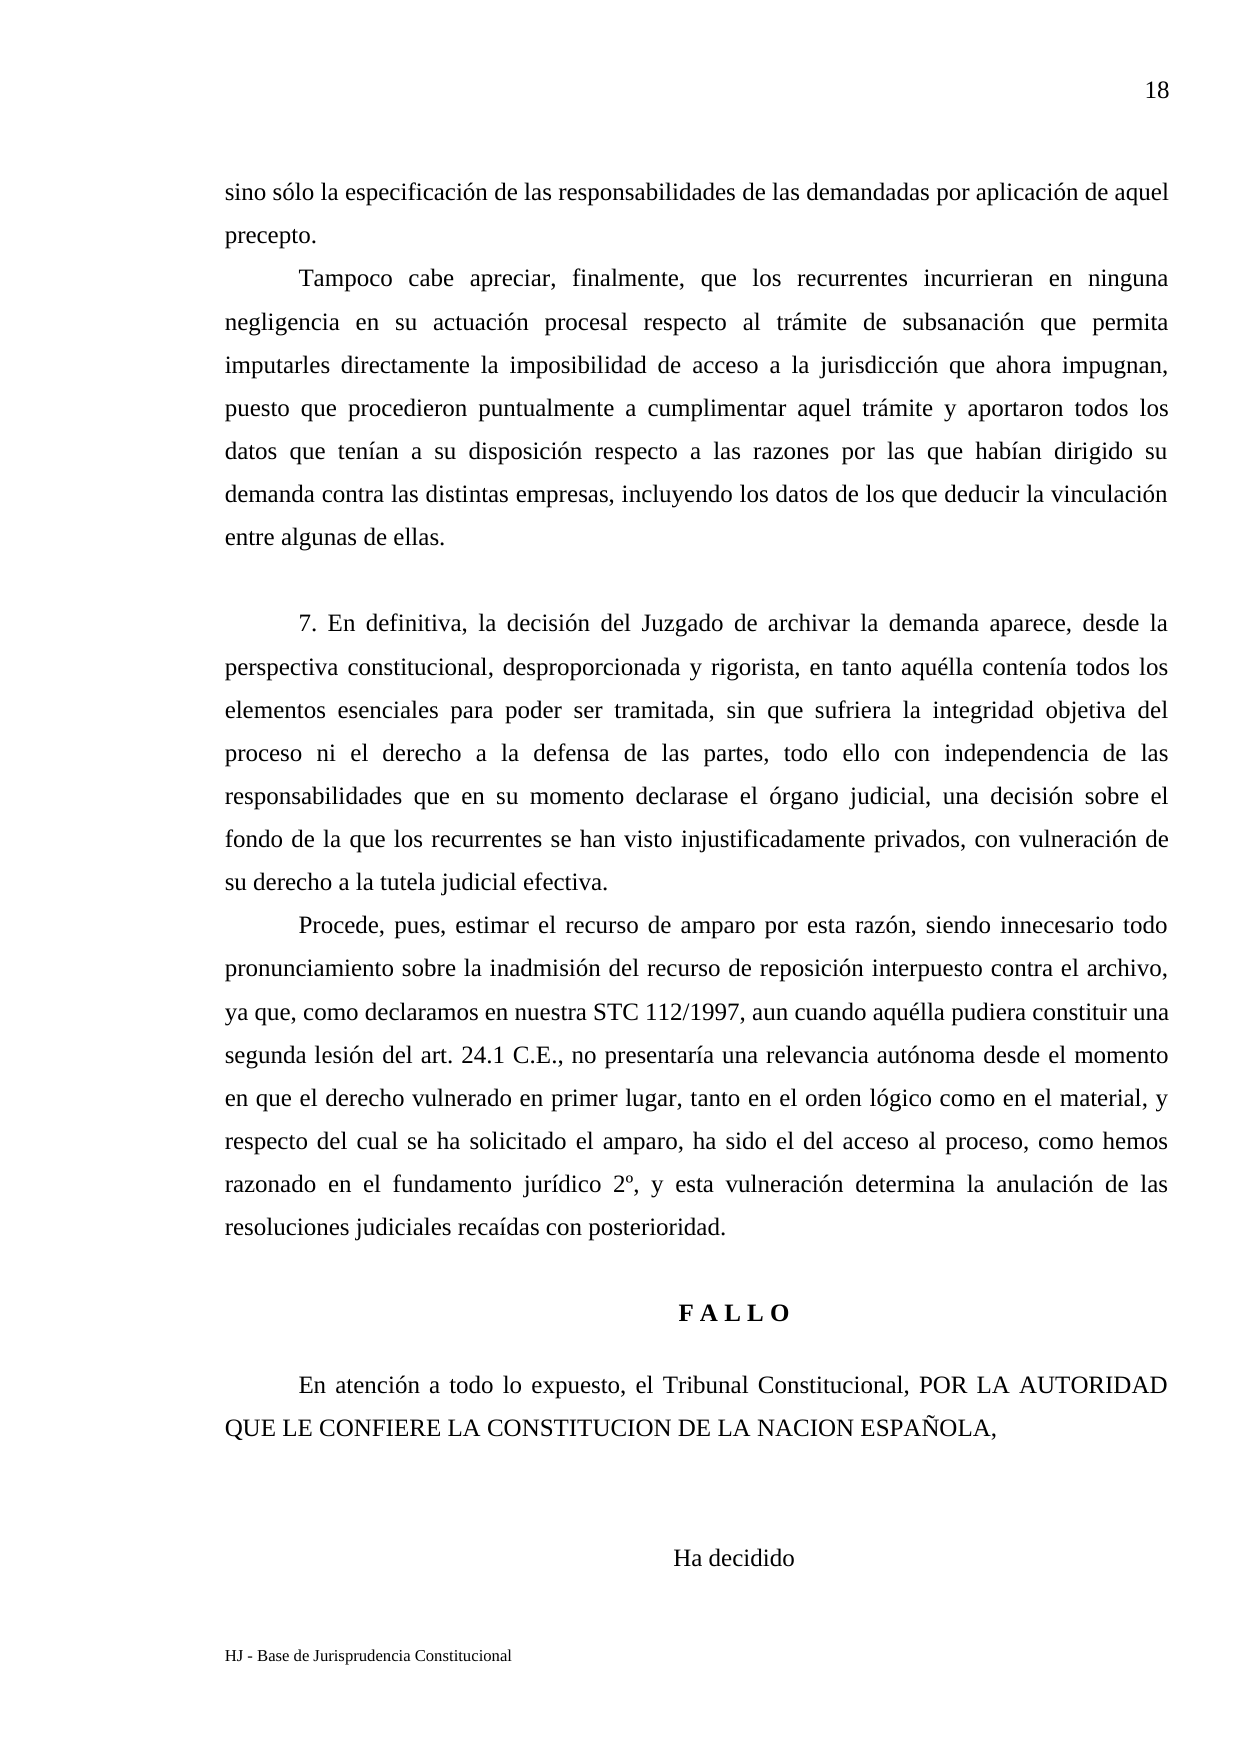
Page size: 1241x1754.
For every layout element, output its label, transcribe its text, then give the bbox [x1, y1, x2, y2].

subtitle F A L L O [224, 1298, 1169, 1327]
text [224, 177, 1169, 249]
text En atención a todo lo expuesto, el Tribunal Constitucional, POR LA AUTORIDAD QUE LE CONFIERE LA CONSTITUCION DE LA NACION ESPAÑOLA, [224, 1370, 1169, 1442]
text Procede, pues, estimar el recurso de amparo por esta razón, siendo innecesario todo pronunciamiento sobre la inadmisión del recurso de reposición interpuesto contra el archivo, ya que, como declaramos en nuestra STC 112/1997, aun cuando aquélla pudiera constituir una segunda lesión del art. 24.1 C.E., no presentaría una relevancia autónoma desde el momento en que el derecho vulnerado en primer lugar, tanto en el orden lógico como en el material, y respecto del cual se ha solicitado el amparo, ha sido el del acceso al proceso, como hemos razonado en el fundamento jurídico 2º, y esta vulneración determina la anulación de las resoluciones judiciales recaídas con posterioridad. [224, 910, 1169, 1241]
text Tampoco cabe apreciar, finalmente, que los recurrentes incurrieran en ninguna negligencia en su actuación procesal respecto al trámite de subsanación que permita imputarles directamente la imposibilidad de acceso a la jurisdicción que ahora impugnan, puesto que procedieron puntualmente a cumplimentar aquel trámite y aportaron todos los datos que tenían a su disposición respecto a las razones por las que habían dirigido su demanda contra las distintas empresas, incluyendo los datos de los que deducir la vinculación entre algunas de ellas. [224, 263, 1169, 551]
text Ha decidido [224, 1543, 1169, 1572]
text 7. En definitiva, la decisión del Juzgado de archivar la demanda aparece, desde la perspectiva constitucional, desproporcionada y rigorista, en tanto aquélla contenía todos los elementos esenciales para poder ser tramitada, sin que sufriera la integridad objetiva del proceso ni el derecho a la defensa de las partes, todo ello con independencia de las responsabilidades que en su momento declarase el órgano judicial, una decisión sobre el fondo de la que los recurrentes se han visto injustificadamente privados, con vulneración de su derecho a la tutela judicial efectiva. [224, 608, 1169, 896]
